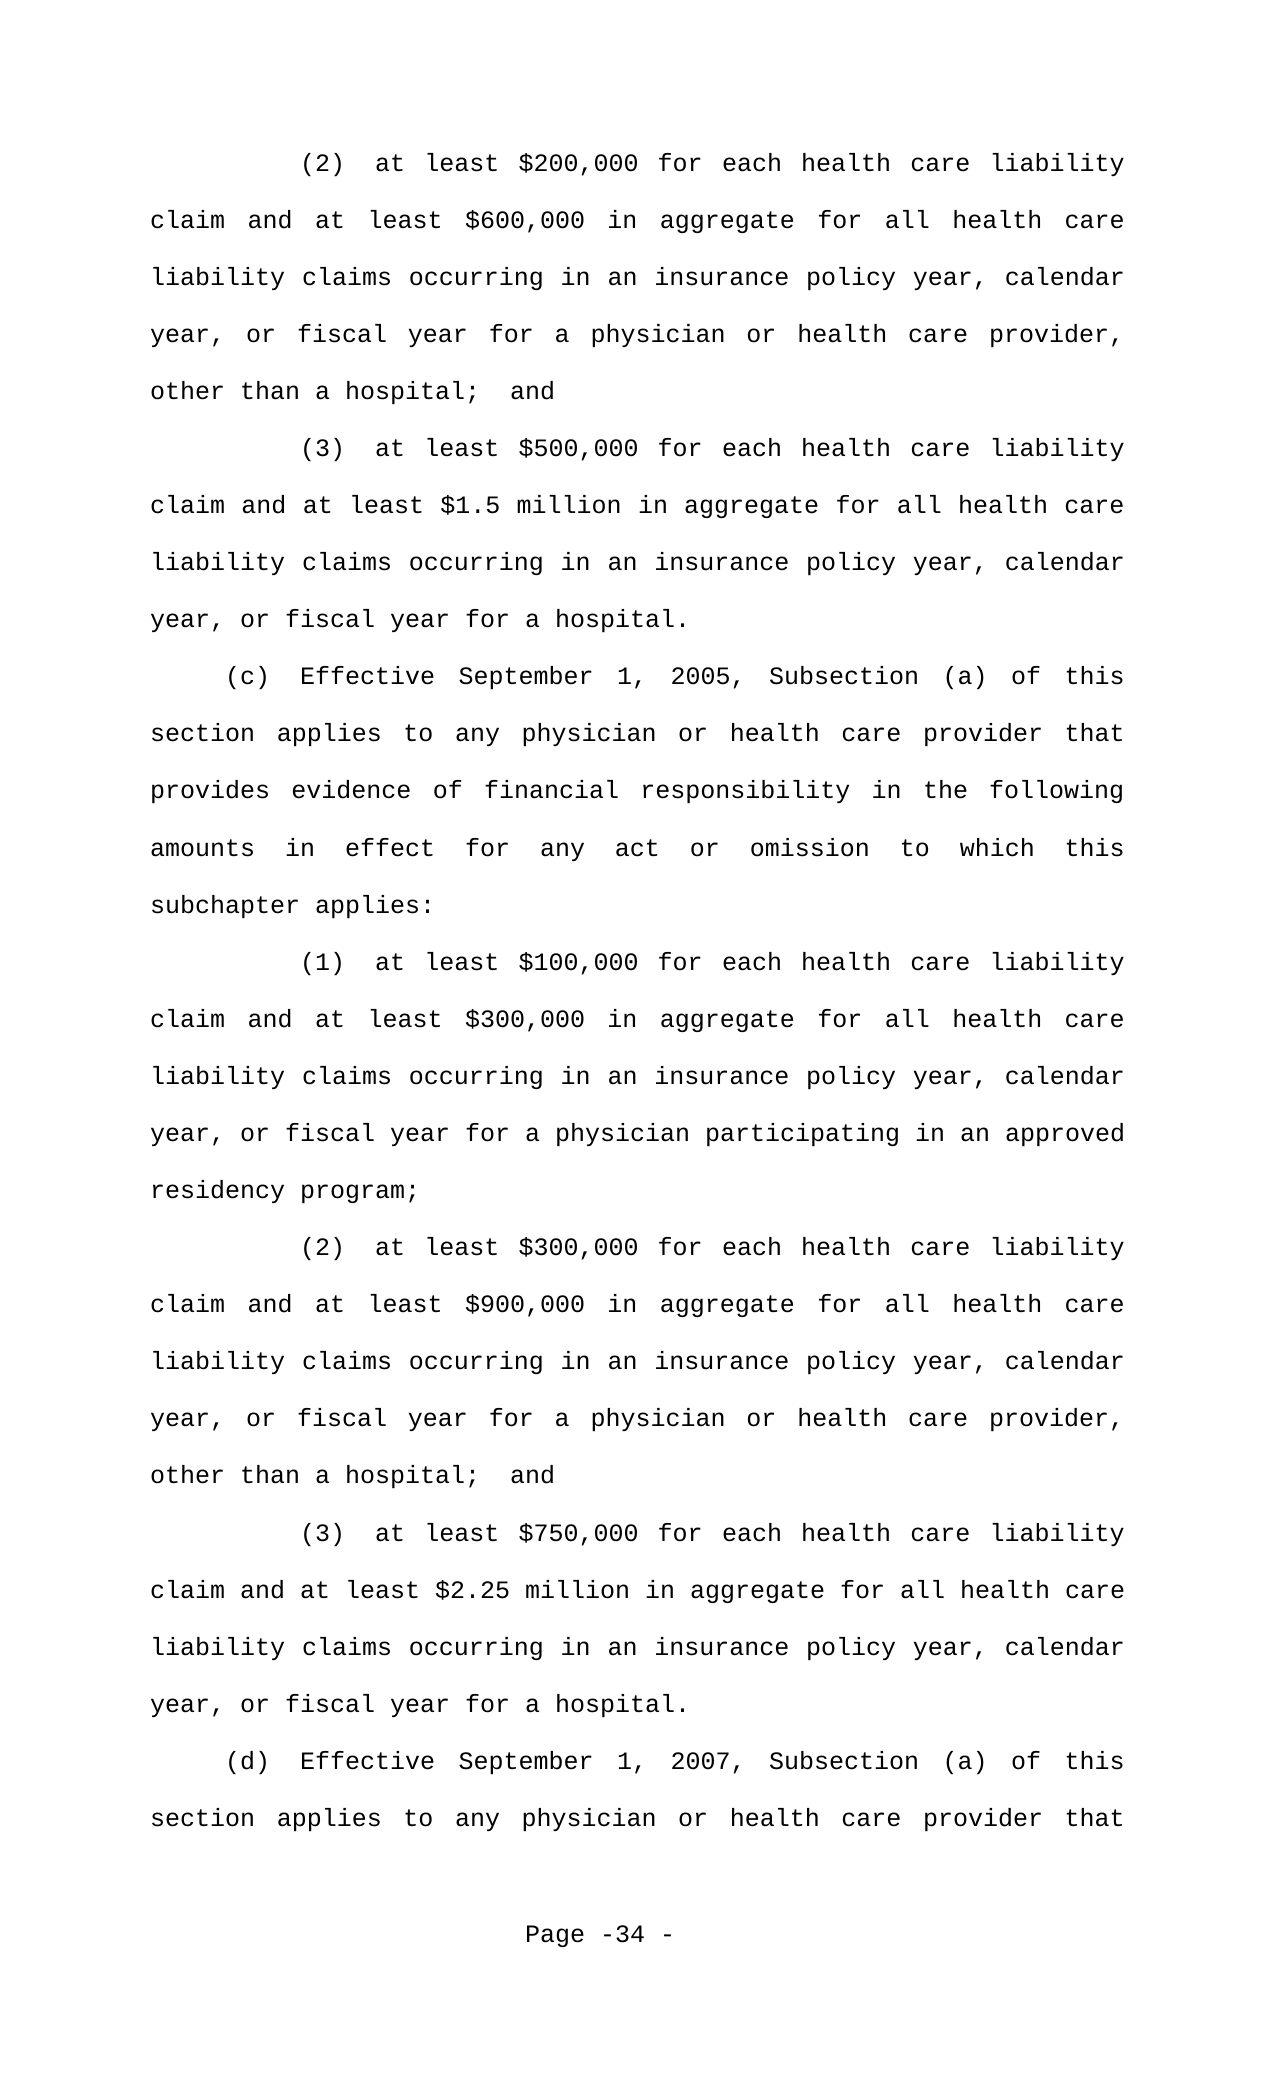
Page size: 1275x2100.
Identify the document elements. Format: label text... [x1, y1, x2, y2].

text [150, 1748, 1125, 1834]
text (2) at least $300,000 for each health care liability claim and at least $900,000 in aggregate for all health care liability claims occurring in an insurance policy year, calendar year, or fiscal year for a physician or health care provider, other than a hospital; and [150, 1234, 1125, 1491]
text (1) at least $100,000 for each health care liability claim and at least $300,000 in aggregate for all health care liability claims occurring in an insurance policy year, calendar year, or fiscal year for a physician participating in an approved residency program; [150, 949, 1125, 1206]
text (2) at least $200,000 for each health care liability claim and at least $600,000 in aggregate for all health care liability claims occurring in an insurance policy year, calendar year, or fiscal year for a physician or health care provider, other than a hospital; and [150, 150, 1125, 407]
text (3) at least $500,000 for each health care liability claim and at least $1.5 million in aggregate for all health care liability claims occurring in an insurance policy year, calendar year, or fiscal year for a hospital. [150, 435, 1125, 635]
text (c) Effective September 1, 2005, Subsection (a) of this section applies to any physician or health care provider that provides evidence of financial responsibility in the following amounts in effect for any act or omission to which this subchapter applies: [150, 664, 1125, 921]
text (3) at least $750,000 for each health care liability claim and at least $2.25 million in aggregate for all health care liability claims occurring in an insurance policy year, calendar year, or fiscal year for a hospital. [150, 1520, 1125, 1720]
